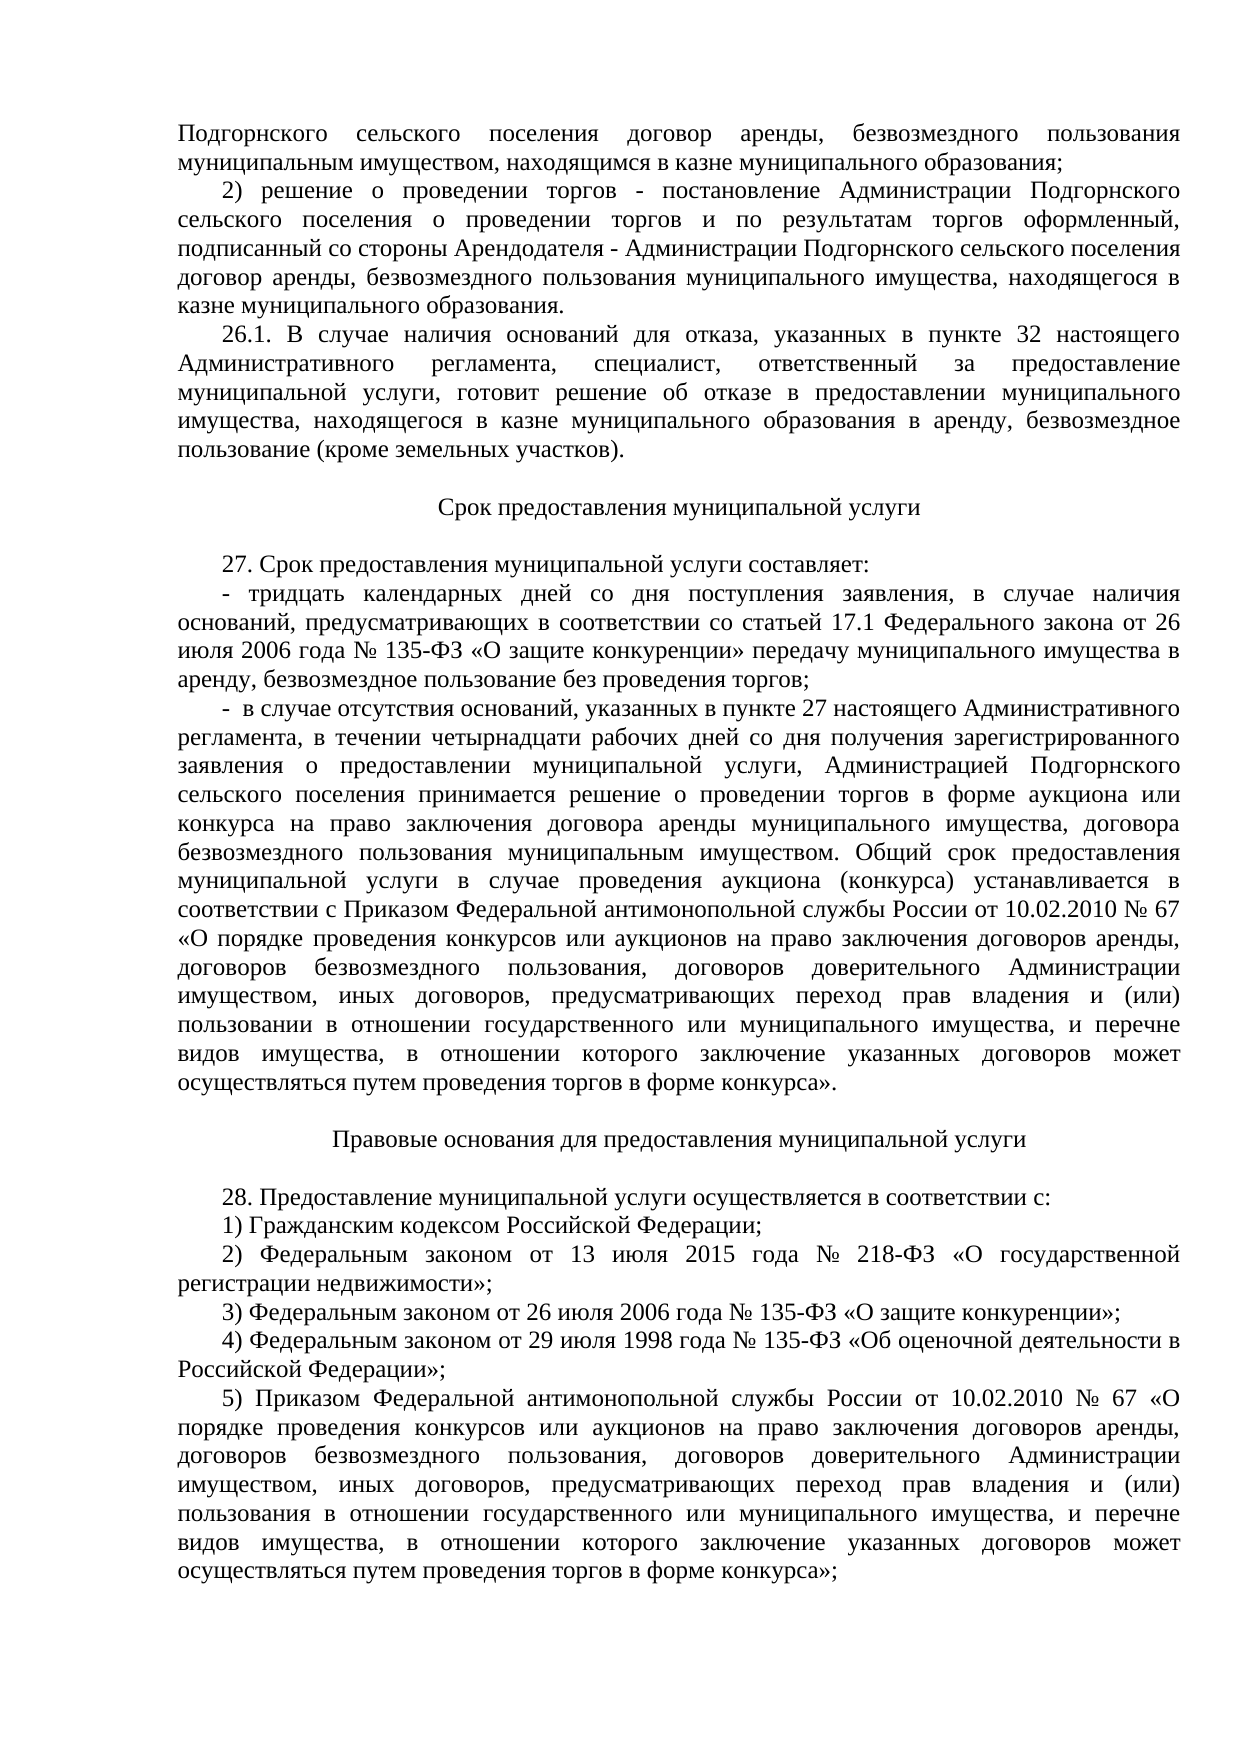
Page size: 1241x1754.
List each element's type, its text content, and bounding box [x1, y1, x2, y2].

text Правовые основания для предоставления муниципальной услуги [177, 1124, 1181, 1153]
text 3) Федеральным законом от 26 июля 2006 года № 135-ФЗ «О защите конкуренции»; [177, 1297, 1181, 1326]
text 28. Предоставление муниципальной услуги осуществляется в соответствии с: [177, 1182, 1181, 1211]
text - в случае отсутствия оснований, указанных в пункте 27 настоящего Административного регламента, в течении четырнадцати рабочих дней со дня получения зарегистрированного заявления о предоставлении муниципальной услуги, Администрацией Подгорнского сельского поселения принимается решение о проведении торгов в форме аукциона или конкурса на право заключения договора аренды муниципального имущества, договора безвозмездного пользования муниципальным имуществом. Общий срок предоставления муниципальной услуги в случае проведения аукциона (конкурса) устанавливается в соответствии с Приказом Федеральной антимонопольной службы России от 10.02.2010 № 67 «О порядке проведения конкурсов или аукционов на право заключения договоров аренды, договоров безвозмездного пользования, договоров доверительного Администрации имуществом, иных договоров, предусматривающих переход прав владения и (или) пользовании в отношении государственного или муниципального имущества, и перечне видов имущества, в отношении которого заключение указанных договоров может осуществляться путем проведения торгов в форме конкурса». [177, 693, 1181, 1096]
text 1) Гражданским кодексом Российской Федерации; [177, 1211, 1181, 1239]
text Срок предоставления муниципальной услуги [177, 492, 1181, 521]
text 5) Приказом Федеральной антимонопольной службы России от 10.02.2010 № 67 «О порядке проведения конкурсов или аукционов на право заключения договоров аренды, договоров безвозмездного пользования, договоров доверительного Администрации имуществом, иных договоров, предусматривающих переход прав владения и (или) пользования в отношении государственного или муниципального имущества, и перечне видов имущества, в отношении которого заключение указанных договоров может осуществляться путем проведения торгов в форме конкурса»; [177, 1383, 1181, 1584]
text 27. Срок предоставления муниципальной услуги составляет: [177, 549, 1181, 578]
text 26.1. В случае наличия оснований для отказа, указанных в пункте 32 настоящего Административного регламента, специалист, ответственный за предоставление муниципальной услуги, готовит решение об отказе в предоставлении муниципального имущества, находящегося в казне муниципального образования в аренду, безвозмездное пользование (кроме земельных участков). [177, 319, 1181, 463]
text 4) Федеральным законом от 29 июля 1998 года № 135-ФЗ «Об оценочной деятельности в Российской Федерации»; [177, 1326, 1181, 1383]
text 2) решение о проведении торгов - постановление Администрации Подгорнского сельского поселения о проведении торгов и по результатам торгов оформленный, подписанный со стороны Арендодателя - Администрации Подгорнского сельского поселения договор аренды, безвозмездного пользования муниципального имущества, находящегося в казне муниципального образования. [177, 176, 1181, 319]
text 2) Федеральным законом от 13 июля 2015 года № 218-ФЗ «О государственной регистрации недвижимости»; [177, 1239, 1181, 1297]
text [177, 118, 1181, 176]
text - тридцать календарных дней со дня поступления заявления, в случае наличия оснований, предусматривающих в соответствии со статьей 17.1 Федерального закона от 26 июля 2006 года № 135-ФЗ «О защите конкуренции» передачу муниципального имущества в аренду, безвозмездное пользование без проведения торгов; [177, 578, 1181, 693]
